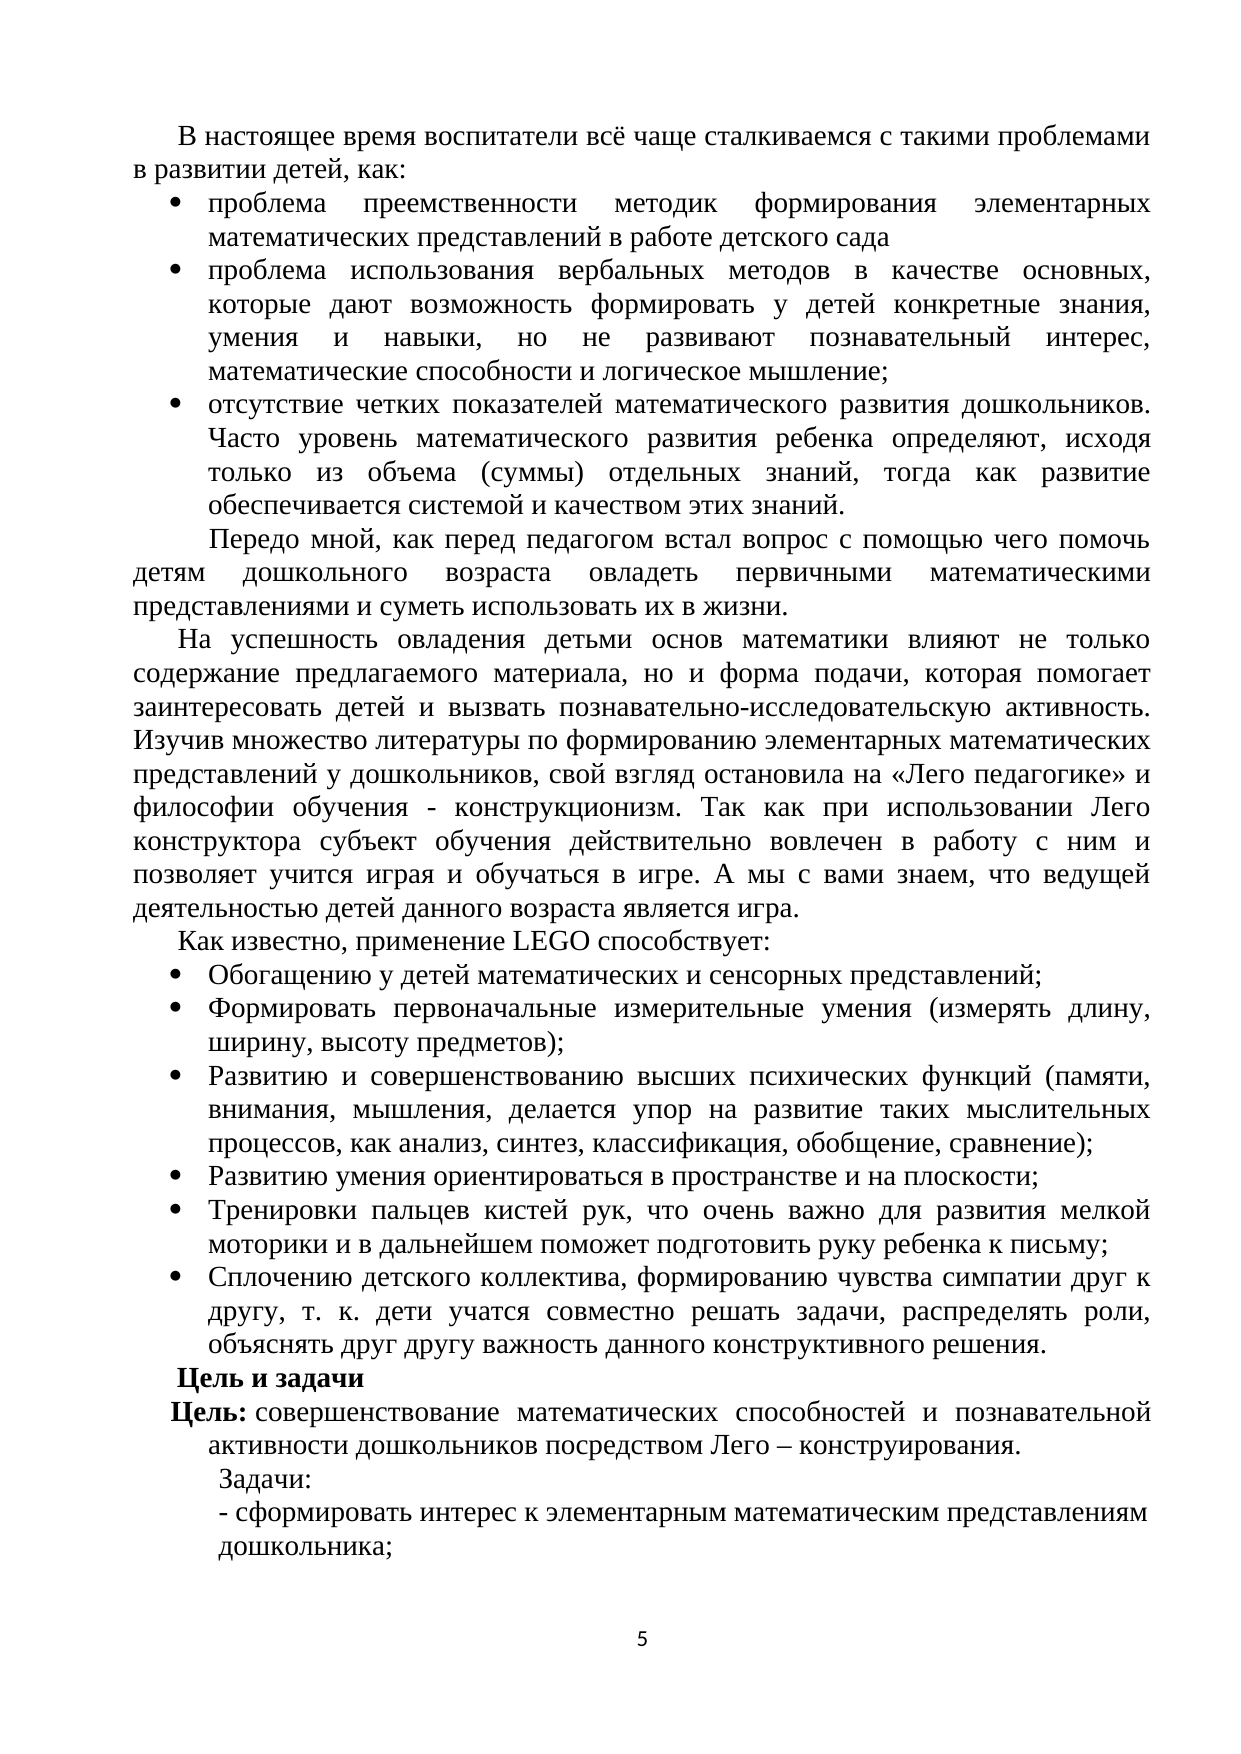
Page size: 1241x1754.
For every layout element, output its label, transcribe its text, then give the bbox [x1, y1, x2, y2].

list Цель: совершенствование математических способностей и познавательной активности дошкольников посредством Лего – конструирования. [170, 1394, 1152, 1461]
text На успешность овладения детьми основ математики влияют не только содержание предлагаемого материала, но и форма подачи, которая помогает заинтересовать детей и вызвать познавательно-исследовательскую активность. Изучив множество литературы по формированию элементарных математических представлений у дошкольников, свой взгляд остановила на «Лего педагогике» и философии обучения - конструкционизм. Так как при использовании Лего конструктора субъект обучения действительно вовлечен в работу с ним и позволяет учится играя и обучаться в игре. А мы с вами знаем, что ведущей деятельностью детей данного возраста является игра. [133, 622, 1152, 923]
list проблема преемственности методик формирования элементарных математических представлений в работе детского сада [170, 185, 1152, 252]
text Передо мной, как перед педагогом встал вопрос с помощью чего помочь детям дошкольного возраста овладеть первичными математическими представлениями и суметь использовать их в жизни. [133, 521, 1152, 622]
list Формировать первоначальные измерительные умения (измерять длину, ширину, высоту предметов); [170, 991, 1152, 1058]
list Развитию и совершенствованию высших психических функций (памяти, внимания, мышления, делается упор на развитие таких мыслительных процессов, как анализ, синтез, классификация, обобщение, сравнение); [170, 1058, 1152, 1158]
list отсутствие четких показателей математического развития дошкольников. Часто уровень математического развития ребенка определяют, исходя только из объема (суммы) отдельных знаний, тогда как развитие обеспечивается системой и качеством этих знаний. [170, 387, 1152, 521]
list Задачи: [218, 1461, 1152, 1494]
list Тренировки пальцев кистей рук, что очень важно для развития мелкой моторики и в дальнейшем поможет подготовить руку ребенка к письму; [170, 1192, 1152, 1259]
list Обогащению у детей математических и сенсорных представлений; [170, 957, 1152, 991]
list проблема использования вербальных методов в качестве основных, которые дают возможность формировать у детей конкретные знания, умения и навыки, но не развивают познавательный интерес, математические способности и логическое мышление; [170, 252, 1152, 387]
list Развитию умения ориентироваться в пространстве и на плоскости; [170, 1158, 1152, 1192]
text Как известно, применение LEGO способствует: [133, 923, 1152, 957]
text Цель и задачи [133, 1360, 1152, 1394]
text В настоящее время воспитатели всё чаще сталкиваемся с такими проблемами в развитии детей, как: [133, 118, 1152, 185]
list Сплочению детского коллектива, формированию чувства симпатии друг к другу, т. к. дети учатся совместно решать задачи, распределять роли, объяснять друг другу важность данного конструктивного решения. [170, 1259, 1152, 1360]
list - сформировать интерес к элементарным математическим представлениям дошкольника; [218, 1494, 1152, 1561]
